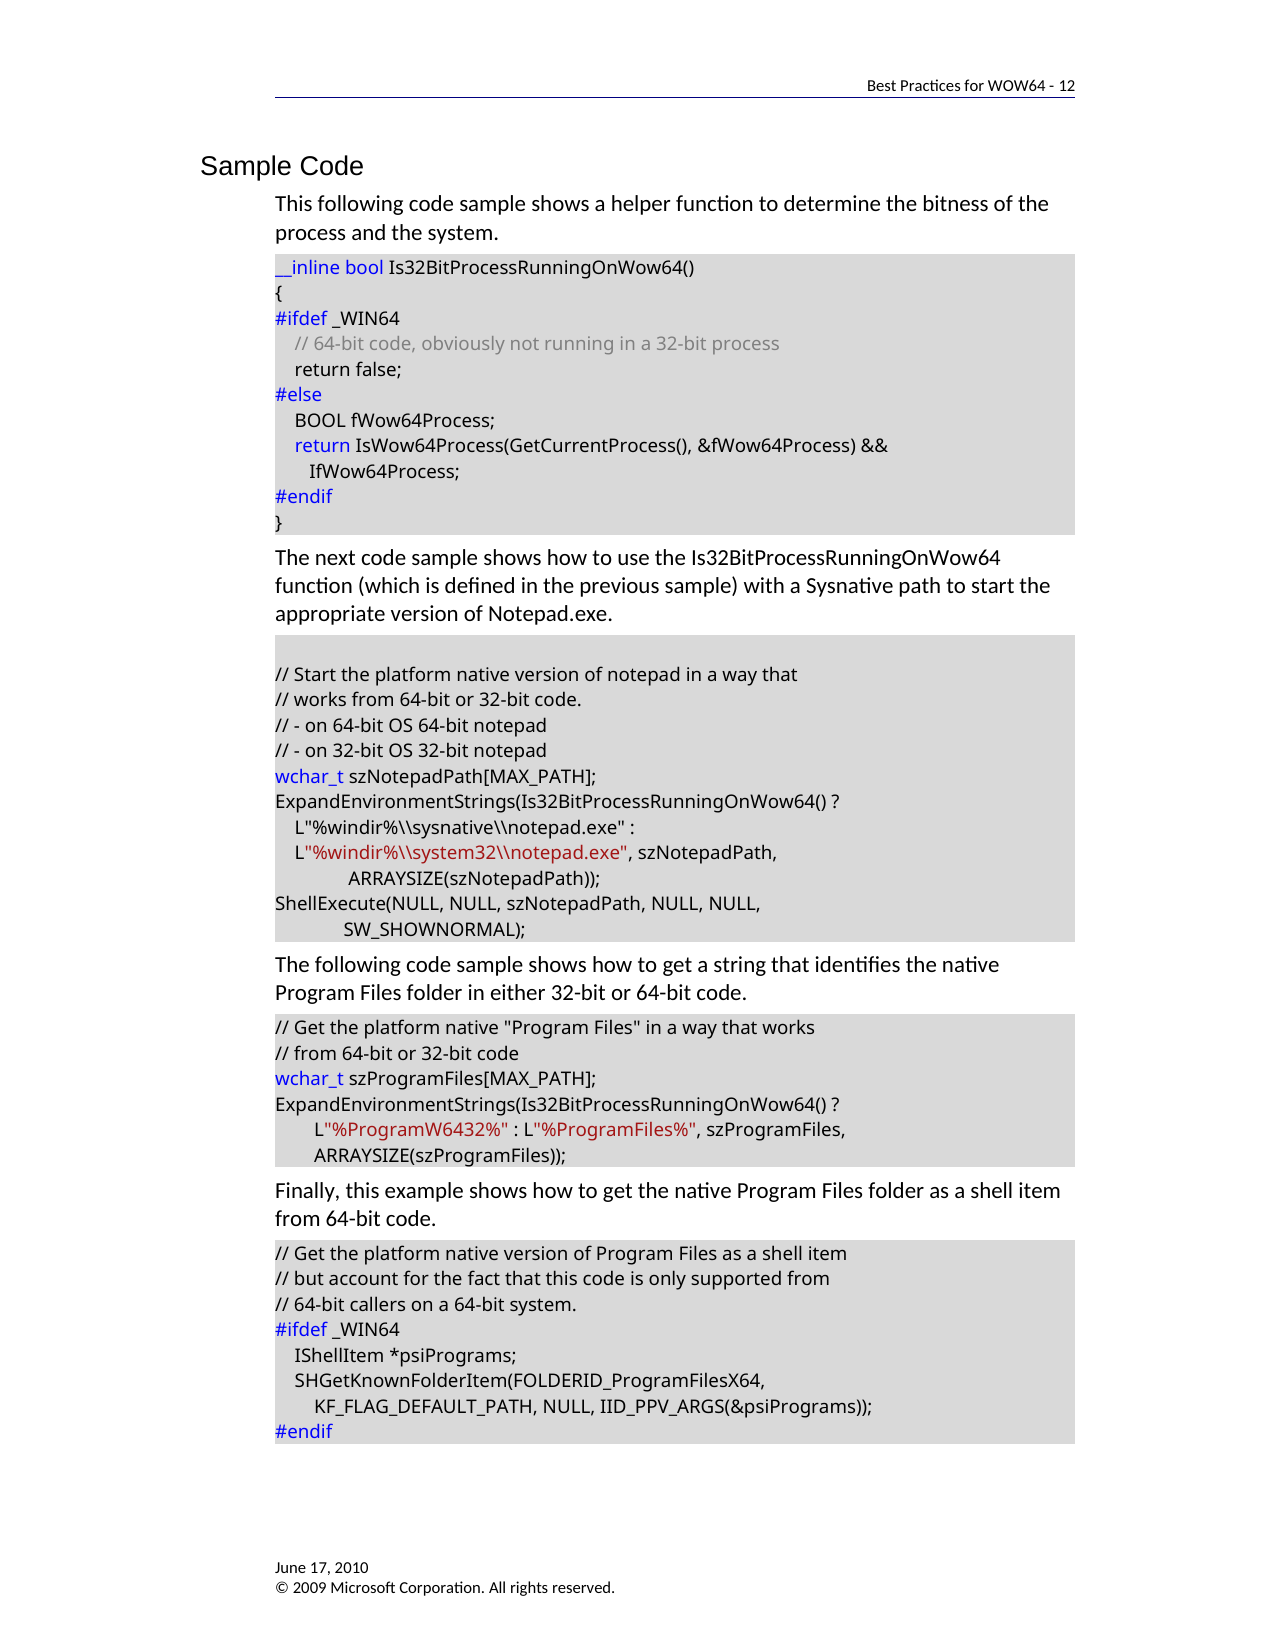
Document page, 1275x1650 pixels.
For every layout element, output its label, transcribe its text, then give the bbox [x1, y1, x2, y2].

text IShellItem *psiPrograms; [275, 1342, 1075, 1368]
text // 64-bit code, obviously not running in a 32-bit process [275, 331, 1075, 356]
text KF_FLAG_DEFAULT_PATH, NULL, IID_PPV_ARGS(&psiPrograms)); [275, 1393, 1075, 1419]
text Finally, this example shows how to get the native Program Files folder as a shell item from 64-bit code. [275, 1176, 1075, 1232]
text #endif [275, 484, 1075, 509]
text L"%ProgramW6432%" : L"%ProgramFiles%", szProgramFiles, ARRAYSIZE(szProgramFiles)); [275, 1116, 1075, 1167]
text This following code sample shows a helper function to determine the bitness of the process and the system. [275, 189, 1075, 246]
text The following code sample shows how to get a string that identifies the native Program Files folder in either 32-bit or 64-bit code. [275, 950, 1075, 1006]
text // - on 32-bit OS 32-bit notepad [275, 737, 1075, 763]
text wchar_t szNotepadPath[MAX_PATH]; [275, 763, 1075, 788]
text // - on 64-bit OS 64-bit notepad [275, 712, 1075, 737]
text #endif [275, 1419, 1075, 1444]
text ExpandEnvironmentStrings(Is32BitProcessRunningOnWow64() ? [275, 1091, 1075, 1116]
text // but account for the fact that this code is only supported from [275, 1266, 1075, 1291]
text return IsWow64Process(GetCurrentProcess(), &fWow64Process) && IfWow64Process; [275, 433, 1075, 484]
text The next code sample shows how to use the Is32BitProcessRunningOnWow64 function (which is defined in the previous sample) with a Sysnative path to start the appropriate version of Notepad.exe. [275, 543, 1075, 627]
text L"%windir%\\sysnative\\notepad.exe" : [275, 814, 1075, 839]
text wchar_t szProgramFiles[MAX_PATH]; [275, 1065, 1075, 1091]
text L"%windir%\\system32\\notepad.exe", szNotepadPath, ARRAYSIZE(szNotepadPath)); [275, 839, 1075, 891]
text ExpandEnvironmentStrings(Is32BitProcessRunningOnWow64() ? [275, 788, 1075, 814]
text // Get the platform native version of Program Files as a shell item [275, 1240, 1075, 1266]
text ShellExecute(NULL, NULL, szNotepadPath, NULL, NULL, SW_SHOWNORMAL); [275, 891, 1075, 942]
text // Get the platform native "Program Files" in a way that works [275, 1014, 1075, 1040]
text BOOL fWow64Process; [275, 407, 1075, 433]
text #ifdef _WIN64 [275, 305, 1075, 331]
text // 64-bit callers on a 64-bit system. [275, 1291, 1075, 1317]
text // from 64-bit or 32-bit code [275, 1040, 1075, 1065]
text #ifdef _WIN64 [275, 1317, 1075, 1342]
text #else [275, 382, 1075, 407]
text // Start the platform native version of notepad in a way that [275, 661, 1075, 686]
text return false; [275, 356, 1075, 382]
text // works from 64-bit or 32-bit code. [275, 686, 1075, 712]
text SHGetKnownFolderItem(FOLDERID_ProgramFilesX64, [275, 1368, 1075, 1393]
subtitle Sample Code [200, 150, 1075, 181]
text } [275, 509, 1075, 535]
text __inline bool Is32BitProcessRunningOnWow64() [275, 254, 1075, 279]
text { [275, 279, 1075, 305]
